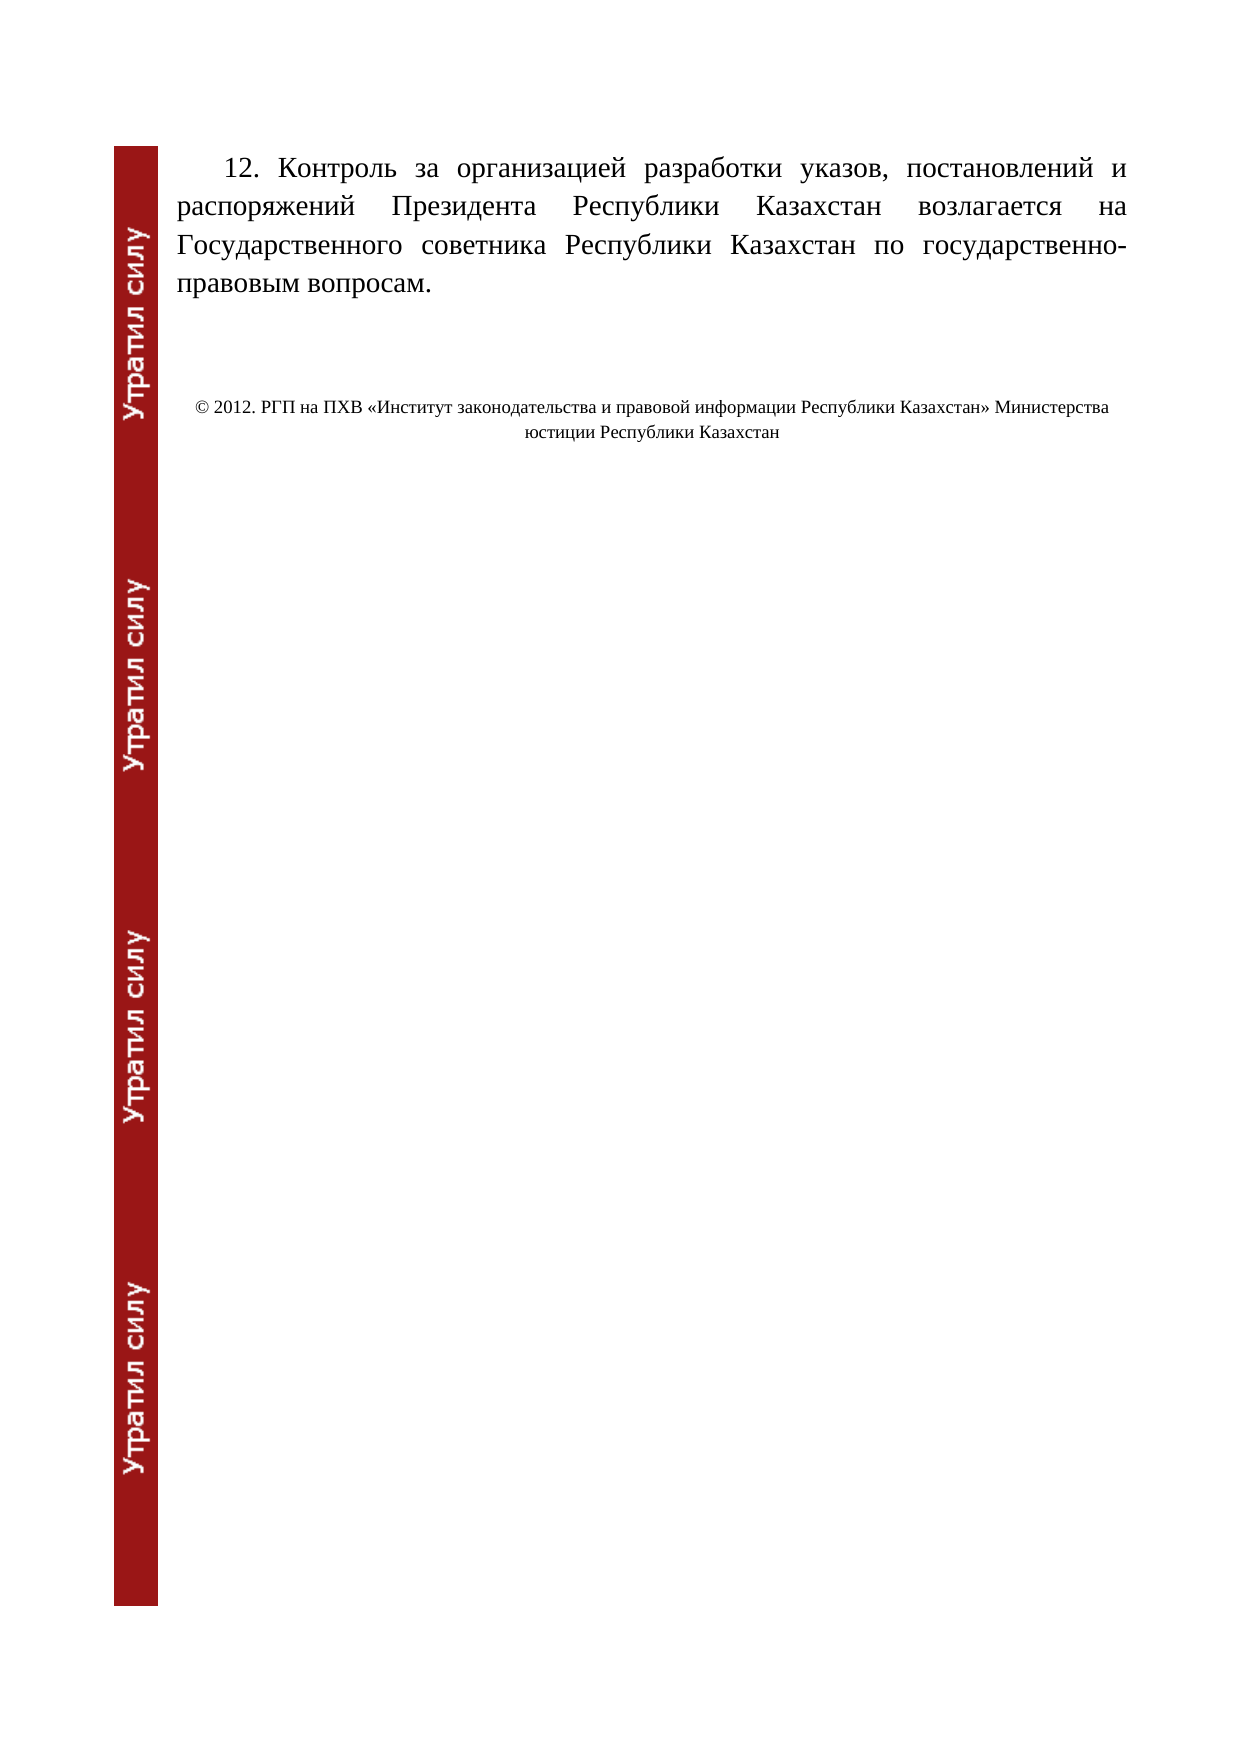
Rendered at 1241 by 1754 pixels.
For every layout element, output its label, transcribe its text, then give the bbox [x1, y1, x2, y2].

picture [114, 442, 158, 1606]
picture [114, 146, 158, 150]
text © 2012. РГП на ПХВ «Институт законодательства и правовой информации Республики Казахстан» Министерства юстиции Республики Казахстан [112, 396, 1128, 442]
picture [114, 299, 158, 396]
